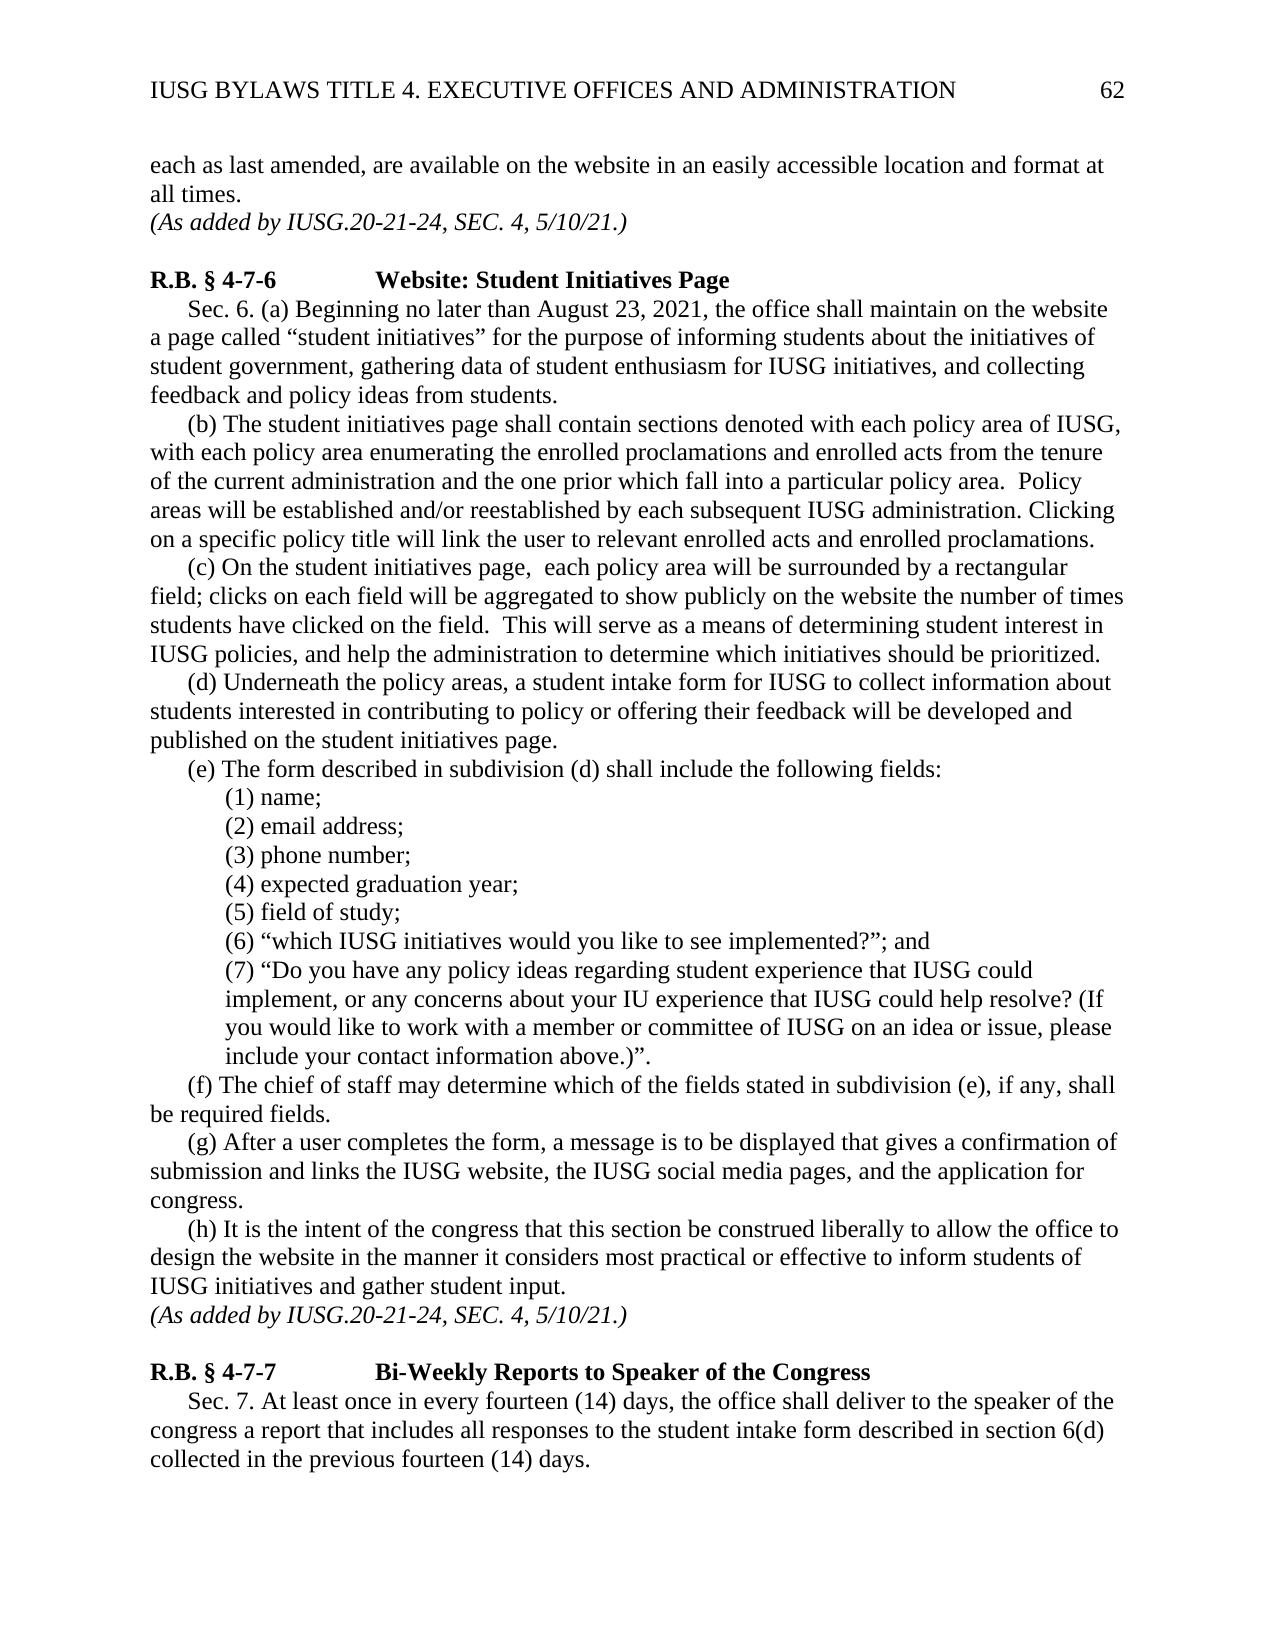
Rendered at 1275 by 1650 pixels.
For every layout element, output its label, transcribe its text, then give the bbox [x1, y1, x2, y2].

text (As added by IUSG.20-21-24, SEC. 4, 5/10/21.) [150, 1300, 1125, 1329]
text (c) On the student initiatives page, each policy area will be surrounded by a rectangular field; clicks on each field will be aggregated to show publicly on the website the number of times students have clicked on the field. This will serve as a means of determining student interest in IUSG policies, and help the administration to determine which initiatives should be prioritized. [150, 552, 1125, 667]
text (1) name; [225, 782, 1125, 811]
text (g) After a user completes the form, a message is to be displayed that gives a confirmation of submission and links the IUSG website, the IUSG social media pages, and the application for congress. [150, 1127, 1125, 1214]
text (3) phone number; [225, 840, 1125, 869]
text (6) “which IUSG initiatives would you like to see implemented?”; and [225, 926, 1125, 955]
text (d) Underneath the policy areas, a student intake form for IUSG to collect information about students interested in contributing to policy or offering their feedback will be developed and published on the student initiatives page. [150, 667, 1125, 754]
text Sec. 7. At least once in every fourteen (14) days, the office shall deliver to the speaker of the congress a report that includes all responses to the student intake form described in section 6(d) collected in the previous fourteen (14) days. [150, 1386, 1125, 1472]
text (b) The student initiatives page shall contain sections denoted with each policy area of IUSG, with each policy area enumerating the enrolled proclamations and enrolled acts from the tenure of the current administration and the one prior which fall into a particular policy area. Policy areas will be established and/or reestablished by each subsequent IUSG administration. Clicking on a specific policy title will link the user to relevant enrolled acts and enrolled proclamations. [150, 409, 1125, 552]
text each as last amended, are available on the website in an easily accessible location and format at all times. [150, 150, 1125, 207]
subtitle R.B. § 4-7-6 Website: Student Initiatives Page [150, 265, 1125, 294]
text (f) The chief of staff may determine which of the fields stated in subdivision (e), if any, shall be required fields. [150, 1070, 1125, 1127]
text Sec. 6. (a) Beginning no later than August 23, 2021, the office shall maintain on the website a page called “student initiatives” for the purpose of informing students about the initiatives of student government, gathering data of student enthusiasm for IUSG initiatives, and collecting feedback and policy ideas from students. [150, 294, 1125, 409]
subtitle R.B. § 4-7-7 Bi-Weekly Reports to Speaker of the Congress [150, 1357, 1125, 1386]
text (e) The form described in subdivision (d) shall include the following fields: [150, 754, 1125, 782]
text (7) “Do you have any policy ideas regarding student experience that IUSG could implement, or any concerns about your IU experience that IUSG could help resolve? (If you would like to work with a member or committee of IUSG on an idea or issue, please include your contact information above.)”. [225, 955, 1125, 1070]
text (5) field of study; [225, 897, 1125, 926]
text (As added by IUSG.20-21-24, SEC. 4, 5/10/21.) [150, 207, 1125, 236]
text (4) expected graduation year; [225, 869, 1125, 897]
text (2) email address; [225, 811, 1125, 840]
text (h) It is the intent of the congress that this section be construed liberally to allow the office to design the website in the manner it considers most practical or effective to inform students of IUSG initiatives and gather student input. [150, 1214, 1125, 1300]
